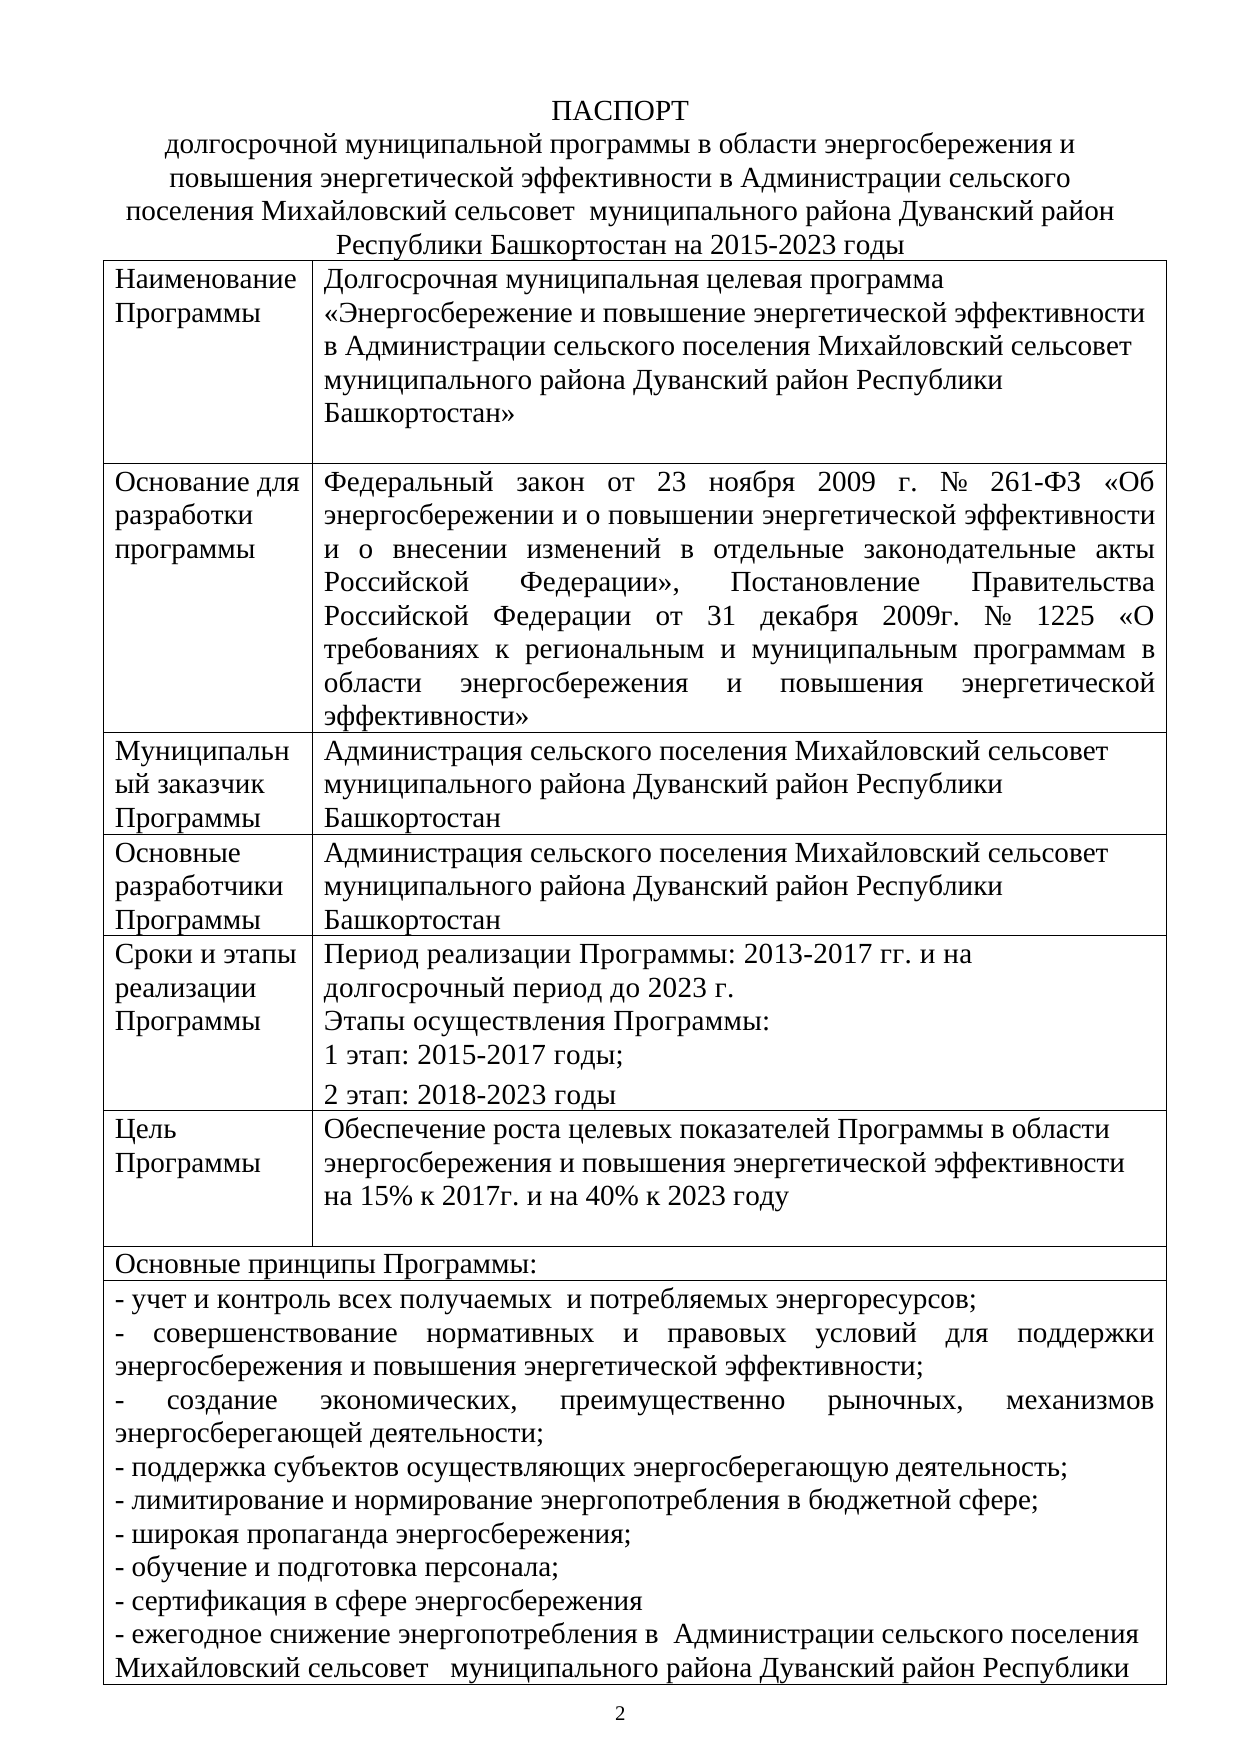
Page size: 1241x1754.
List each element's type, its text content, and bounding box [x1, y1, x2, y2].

table_cell Обеспечение роста целевых показателей Программы в области энергосбережения и повышения энергетической эффективности на 15% к 2017г. и на 40% к 2023 году [313, 1111, 1166, 1246]
table_cell Муниципальный заказчик Программы [104, 733, 312, 834]
table_cell Цель Программы [104, 1111, 312, 1246]
table_cell Администрация сельского поселения Михайловский сельсовет муниципального района Дуванский район Республики Башкортостан [313, 835, 1166, 935]
table_cell Администрация сельского поселения Михайловский сельсовет муниципального района Дуванский район Республики Башкортостан [313, 733, 1166, 834]
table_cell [104, 1281, 1166, 1684]
table_header Наименование Программы [104, 261, 312, 463]
table_cell Сроки и этапы реализации Программы [104, 936, 312, 1110]
table_cell Период реализации Программы: 2013-2017 гг. и на долгосрочный период до . Этапы осуществления Программы: 1 этап: 2015-2017 годы; 2 этап: 2018-2023 годы [313, 936, 1166, 1110]
text долгосрочной муниципальной программы в области энергосбережения и повышения энергетической эффективности в Администрации сельского поселения Михайловский сельсовет муниципального района Дуванский район Республики Башкортостан на 2015-2023 годы [118, 126, 1122, 260]
table_header Долгосрочная муниципальная целевая программа «Энергосбережение и повышение энергетической эффективности в Администрации сельского поселения Михайловский сельсовет муниципального района Дуванский район Республики Башкортостан» [313, 261, 1166, 463]
text ПАСПОРТ [118, 93, 1122, 126]
table_cell Основание для разработки программы [104, 464, 312, 732]
table_cell Основные разработчики Программы [104, 835, 312, 935]
table_cell Федеральный закон от 23 ноября . № 261-ФЗ «Об энергосбережении и о повышении энергетической эффективности и о внесении изменений в отдельные законодательные акты Российской Федерации», Постановление Правительства Российской Федерации от 31 декабря 2009г. № 1225 «О требованиях к региональным и муниципальным программам в области энергосбережения и повышения энергетической эффективности» [313, 464, 1166, 732]
table_cell Основные принципы Программы: [104, 1247, 1166, 1280]
